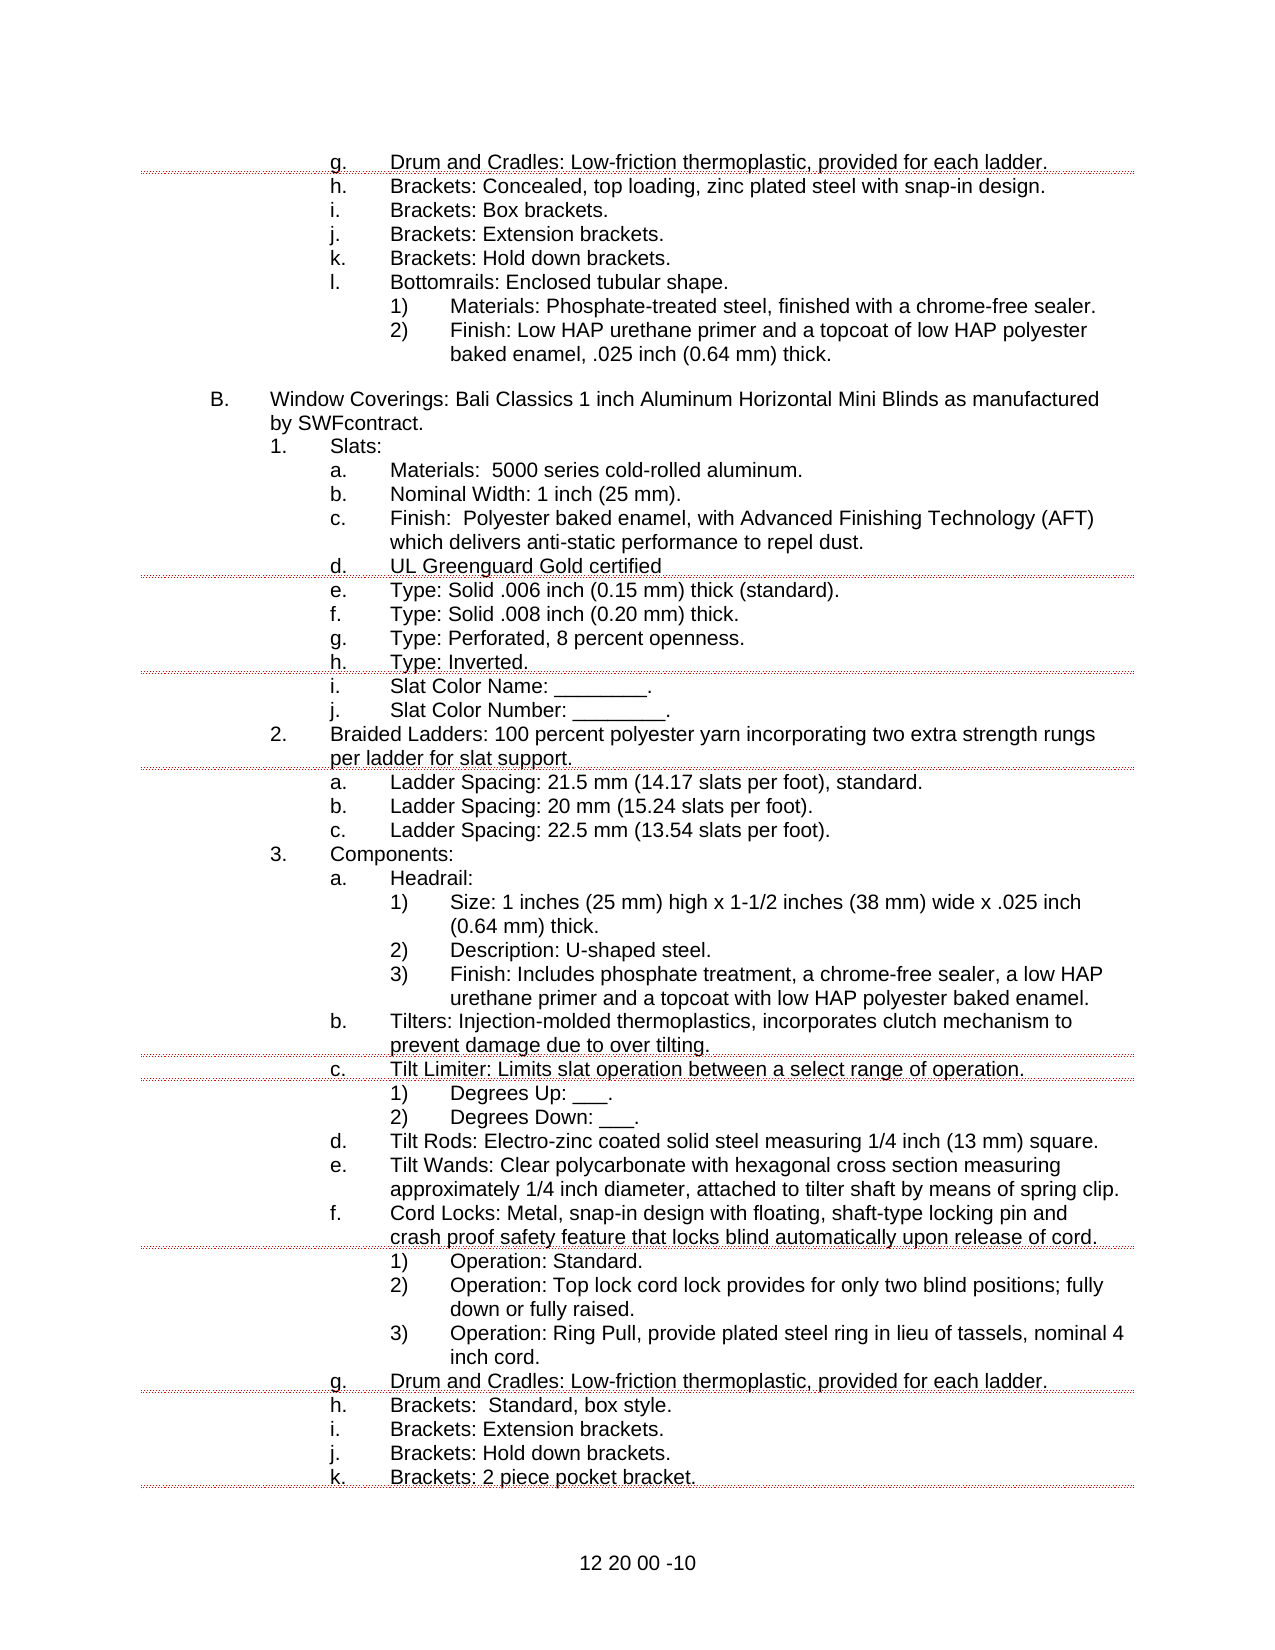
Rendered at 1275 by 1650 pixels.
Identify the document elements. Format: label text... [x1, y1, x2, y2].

list Tilt Rods: Electro-zinc coated solid steel measuring 1/4 inch (13 mm) square. [330, 1129, 1125, 1153]
list Finish: Includes phosphate treatment, a chrome-free sealer, a low HAP urethane primer and a topcoat with low HAP polyester baked enamel. [390, 961, 1125, 1009]
list Type: Inverted. [330, 650, 1125, 674]
list Operation: Ring Pull, provide plated steel ring in lieu of tassels, nominal 4 inch cord. [390, 1321, 1125, 1369]
list Finish: Polyester baked enamel, with Advanced Finishing Technology (AFT) which delivers anti-static performance to repel dust. [330, 506, 1125, 554]
list Tilt Wands: Clear polycarbonate with hexagonal cross section measuring approximately 1/4 inch diameter, attached to tilter shaft by means of spring clip. [330, 1153, 1125, 1201]
list Brackets: Extension brackets. [330, 222, 1125, 246]
list Operation: Top lock cord lock provides for only two blind positions; fully down or fully raised. [390, 1273, 1125, 1321]
list Slats: [270, 434, 1125, 458]
list Braided Ladders: 100 percent polyester yarn incorporating two extra strength rungs per ladder for slat support. [270, 722, 1125, 770]
list Brackets: Box brackets. [330, 198, 1125, 222]
list Brackets: Concealed, top loading, zinc plated steel with snap-in design. [330, 174, 1125, 198]
list Finish: Low HAP urethane primer and a topcoat of low HAP polyester baked enamel, .025 inch (0.64 mm) thick. [390, 318, 1125, 366]
list Window Coverings: Bali Classics 1 inch Aluminum Horizontal Mini Blinds as manufactured by SWFcontract. [210, 386, 1125, 434]
list Ladder Spacing: 20 mm (15.24 slats per foot). [330, 794, 1125, 818]
list Type: Solid .006 inch (0.15 mm) thick (standard). [330, 578, 1125, 602]
list Type: Perforated, 8 percent openness. [330, 626, 1125, 650]
list UL Greenguard Gold certified [330, 554, 1125, 578]
list Description: U-shaped steel. [390, 937, 1125, 961]
list Materials: Phosphate-treated steel, finished with a chrome-free sealer. [390, 294, 1125, 318]
list Drum and Cradles: Low-friction thermoplastic, provided for each ladder. [330, 150, 1125, 174]
list Brackets: Hold down brackets. [330, 1441, 1125, 1464]
list Slat Color Number: ________. [330, 698, 1125, 722]
list Ladder Spacing: 21.5 mm (14.17 slats per foot), standard. [330, 770, 1125, 794]
list Size: 1 inches (25 mm) high x 1-1/2 inches (38 mm) wide x .025 inch (0.64 mm) thick. [390, 889, 1125, 937]
list Operation: Standard. [390, 1249, 1125, 1273]
list Brackets: Extension brackets. [330, 1417, 1125, 1441]
list Tilters: Injection-molded thermoplastics, incorporates clutch mechanism to prevent damage due to over tilting. [330, 1009, 1125, 1057]
list Slat Color Name: ________. [330, 674, 1125, 698]
list Brackets: 2 piece pocket bracket. [330, 1464, 1125, 1488]
list Cord Locks: Metal, snap-in design with floating, shaft-type locking pin and crash proof safety feature that locks blind automatically upon release of cord. [330, 1201, 1125, 1249]
list Degrees Down: ___. [390, 1105, 1125, 1129]
list Brackets: Hold down brackets. [330, 246, 1125, 270]
list Nominal Width: 1 inch (25 mm). [330, 482, 1125, 506]
list Ladder Spacing: 22.5 mm (13.54 slats per foot). [330, 818, 1125, 842]
list Bottomrails: Enclosed tubular shape. [330, 270, 1125, 294]
list Brackets: Standard, box style. [330, 1393, 1125, 1417]
list Tilt Limiter: Limits slat operation between a select range of operation. [330, 1057, 1125, 1081]
list Materials: 5000 series cold-rolled aluminum. [330, 458, 1125, 482]
list Components: [270, 842, 1125, 866]
list Type: Solid .008 inch (0.20 mm) thick. [330, 602, 1125, 626]
list Drum and Cradles: Low-friction thermoplastic, provided for each ladder. [330, 1369, 1125, 1393]
list Headrail: [330, 866, 1125, 889]
list Degrees Up: ___. [390, 1081, 1125, 1105]
